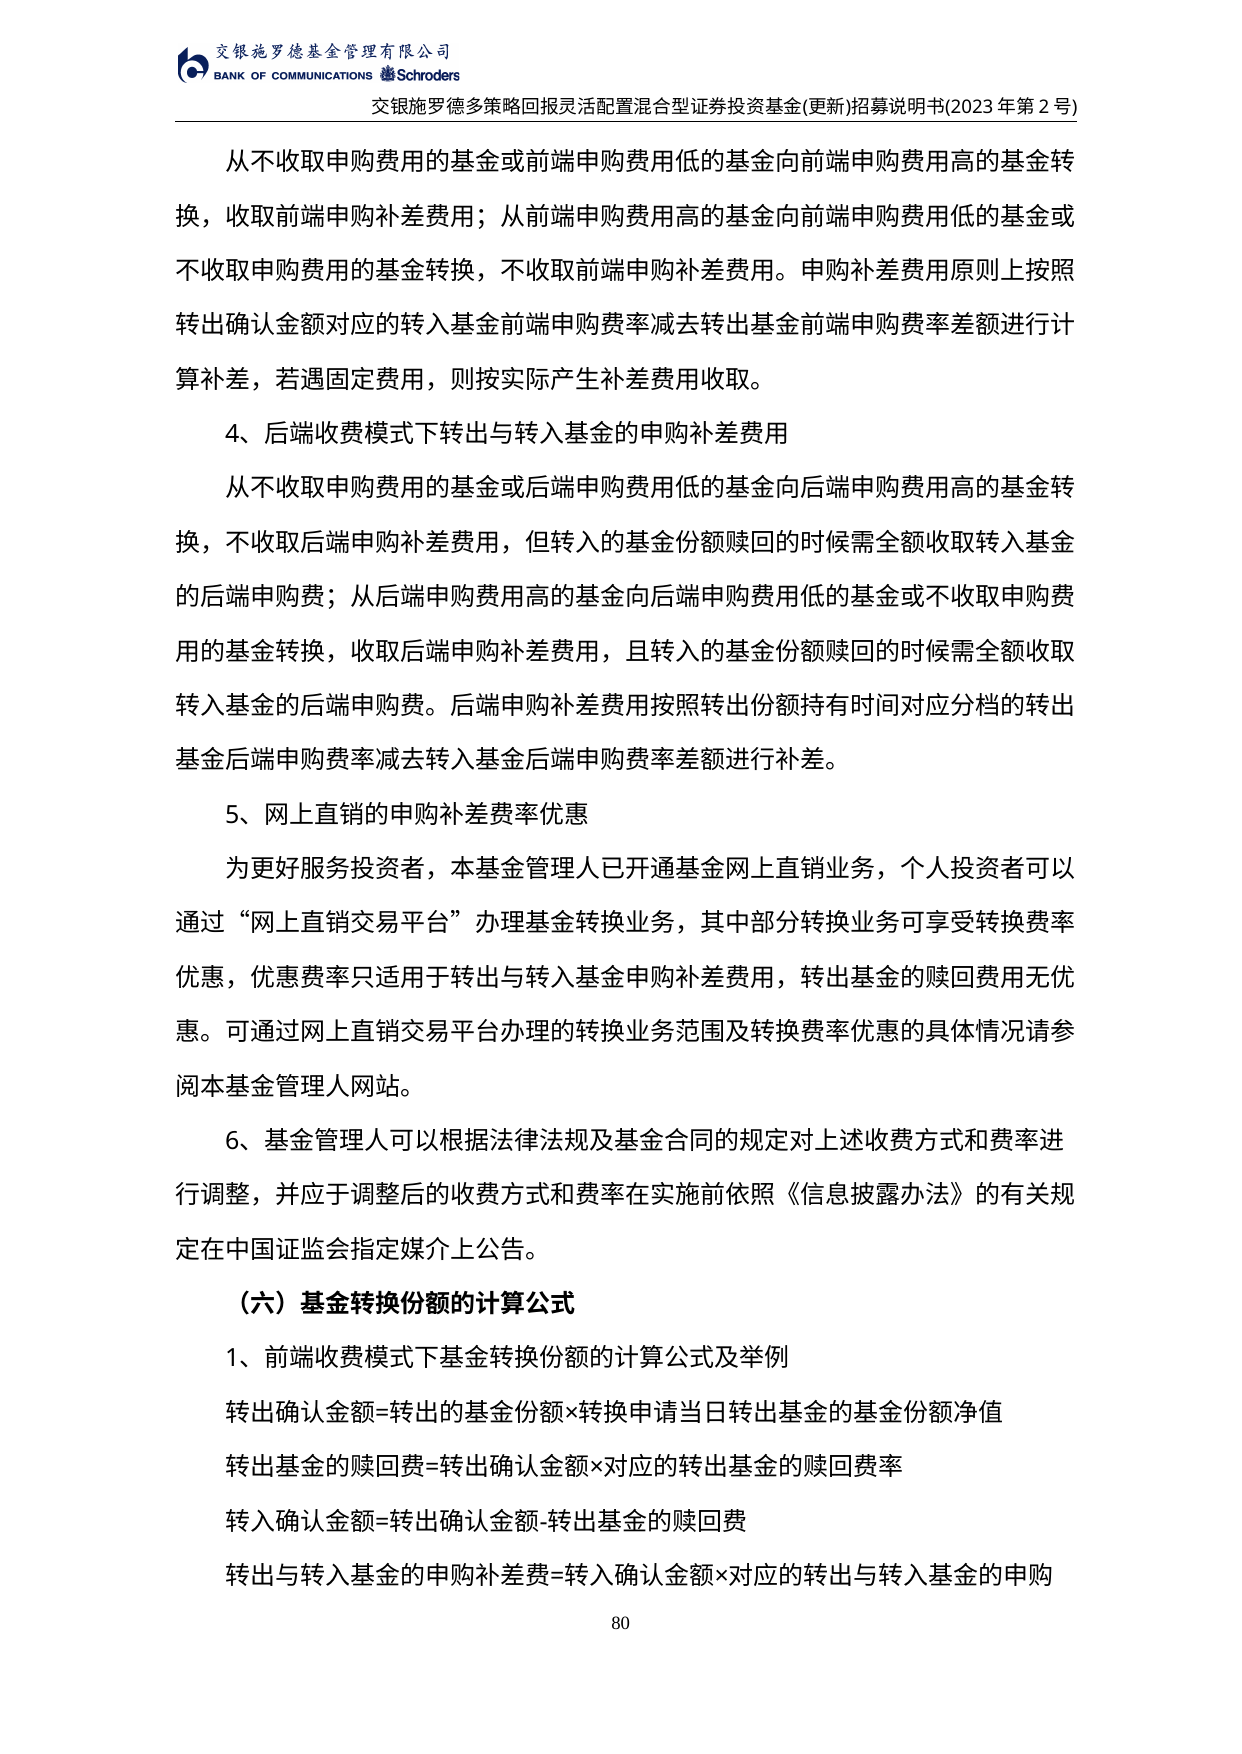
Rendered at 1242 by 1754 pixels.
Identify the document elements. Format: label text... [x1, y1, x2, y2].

text 为更好服务投资者，本基金管理人已开通基金网上直销业务，个人投资者可以通过“网上直销交易平台”办理基金转换业务，其中部分转换业务可享受转换费率优惠，优惠费率只适用于转出与转入基金申购补差费用，转出基金的赎回费用无优惠。可通过网上直销交易平台办理的转换业务范围及转换费率优惠的具体情况请参阅本基金管理人网站。 [175, 848, 1077, 1102]
text 转出基金的赎回费=转出确认金额×对应的转出基金的赎回费率 [175, 1447, 1077, 1483]
text 6、基金管理人可以根据法律法规及基金合同的规定对上述收费方式和费率进行调整，并应于调整后的收费方式和费率在实施前依照《信息披露办法》的有关规定在中国证监会指定媒介上公告。 [175, 1120, 1077, 1265]
text 从不收取申购费用的基金或前端申购费用低的基金向前端申购费用高的基金转换，收取前端申购补差费用；从前端申购费用高的基金向前端申购费用低的基金或不收取申购费用的基金转换，不收取前端申购补差费用。申购补差费用原则上按照转出确认金额对应的转入基金前端申购费率减去转出基金前端申购费率差额进行计算补差，若遇固定费用，则按实际产生补差费用收取。 [175, 142, 1077, 395]
text （六）基金转换份额的计算公式 [175, 1283, 1077, 1320]
text 从不收取申购费用的基金或后端申购费用低的基金向后端申购费用高的基金转换，不收取后端申购补差费用，但转入的基金份额赎回的时候需全额收取转入基金的后端申购费；从后端申购费用高的基金向后端申购费用低的基金或不收取申购费用的基金转换，收取后端申购补差费用，且转入的基金份额赎回的时候需全额收取转入基金的后端申购费。后端申购补差费用按照转出份额持有时间对应分档的转出基金后端申购费率减去转入基金后端申购费率差额进行补差。 [175, 468, 1077, 776]
text 1、前端收费模式下基金转换份额的计算公式及举例 [175, 1338, 1077, 1374]
text 转出确认金额=转出的基金份额×转换申请当日转出基金的基金份额净值 [175, 1392, 1077, 1428]
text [175, 1555, 1077, 1592]
picture [178, 43, 460, 83]
text 转入确认金额=转出确认金额-转出基金的赎回费 [175, 1501, 1077, 1537]
text 4、后端收费模式下转出与转入基金的申购补差费用 [175, 413, 1077, 450]
text 5、网上直销的申购补差费率优惠 [175, 794, 1077, 830]
